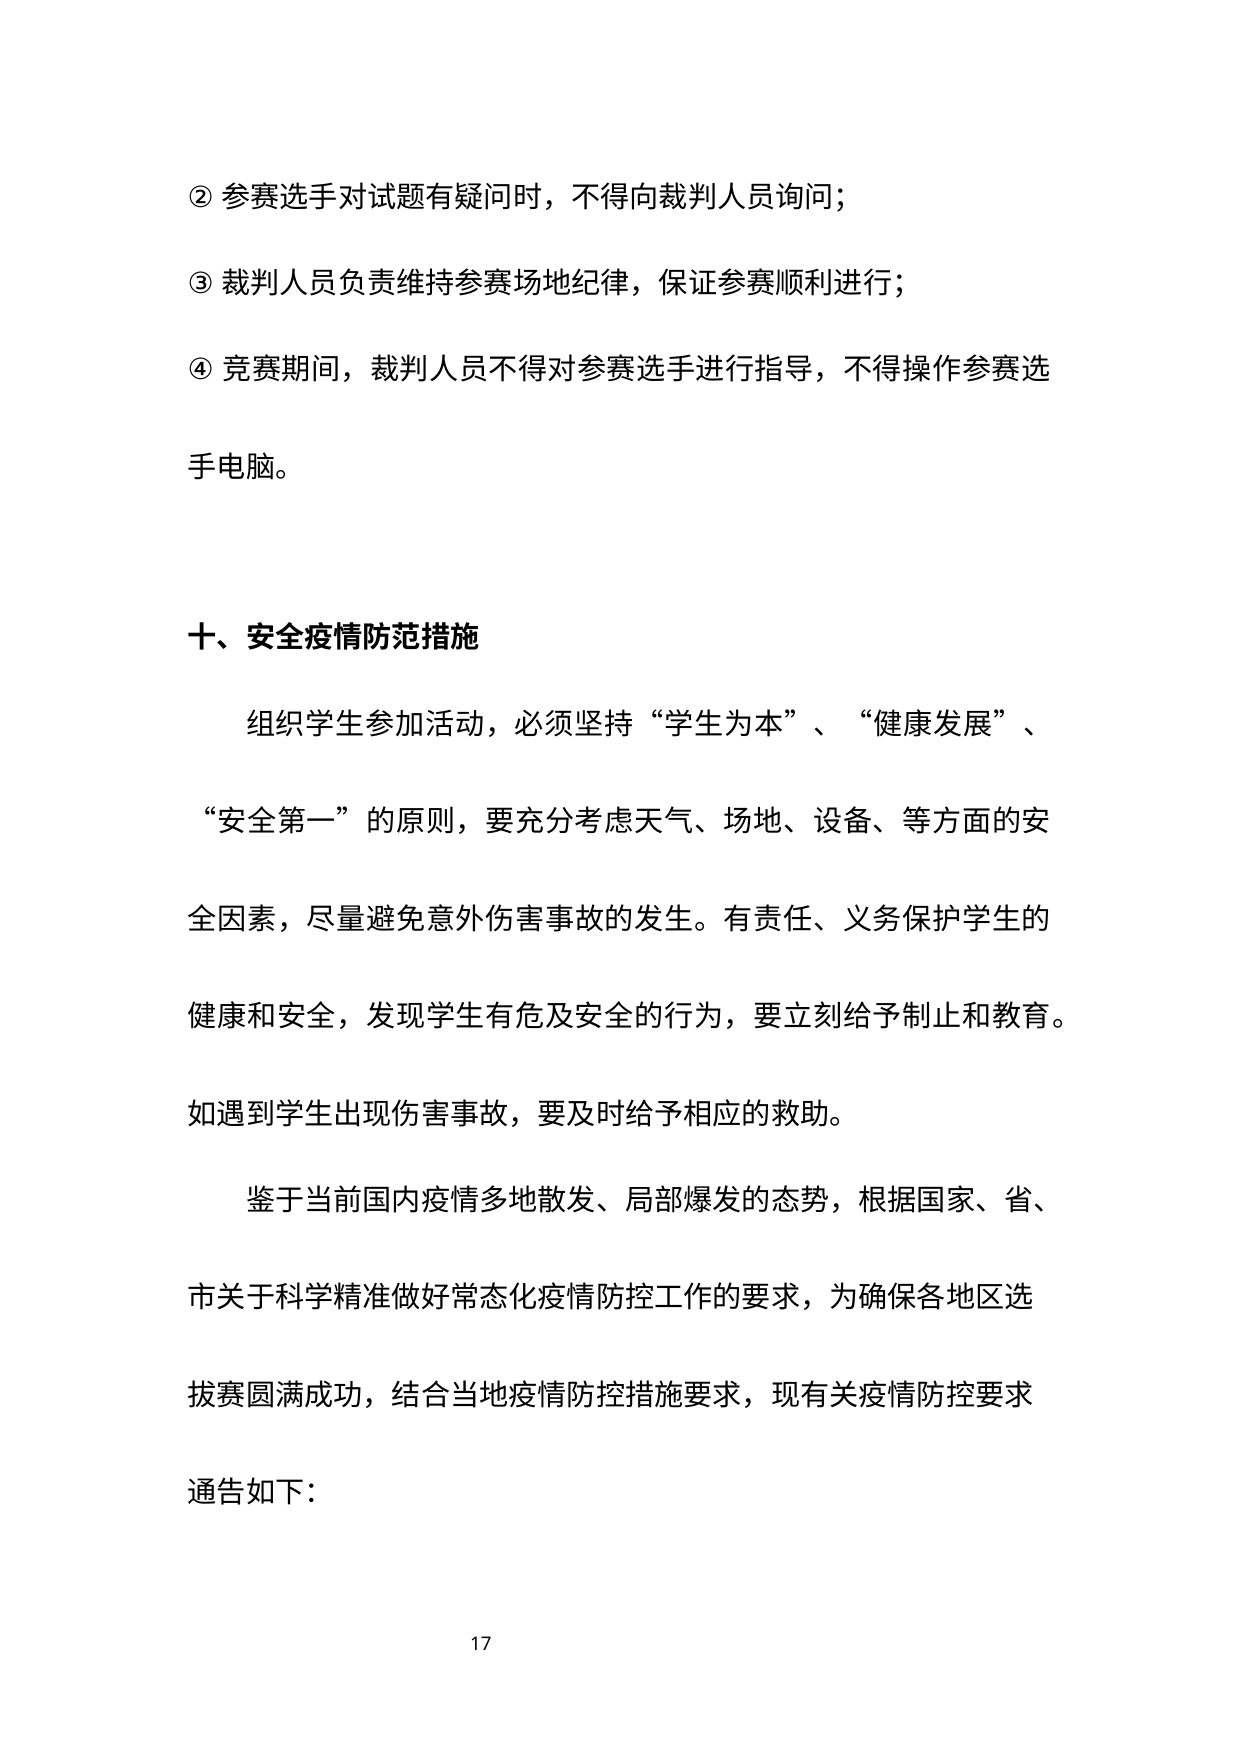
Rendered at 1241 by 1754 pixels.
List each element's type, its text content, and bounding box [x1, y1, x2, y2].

text 十、安全疫情防范措施 [187, 603, 1053, 668]
text 组织学生参加活动，必须坚持“学生为本”、“健康发展”、“安全第一”的原则，要充分考虑天气、场地、设备、等方面的安全因素，尽量避免意外伤害事故的发生。有责任、义务保护学生的健康和安全，发现学生有危及安全的行为，要立刻给予制止和教育。如遇到学生出现伤害事故，要及时给予相应的救助。 [187, 689, 1053, 1144]
text ③ 裁判人员负责维持参赛场地纪律，保证参赛顺利进行； [187, 248, 1053, 313]
text 鉴于当前国内疫情多地散发、局部爆发的态势，根据国家、省、市关于科学精准做好常态化疫情防控工作的要求，为确保各地区选拔赛圆满成功，结合当地疫情防控措施要求，现有关疫情防控要求通告如下： [187, 1165, 1053, 1522]
text ④ 竞赛期间，裁判人员不得对参赛选手进行指导，不得操作参赛选手电脑。 [187, 334, 1053, 497]
text ② 参赛选手对试题有疑问时，不得向裁判人员询问； [187, 162, 1053, 227]
